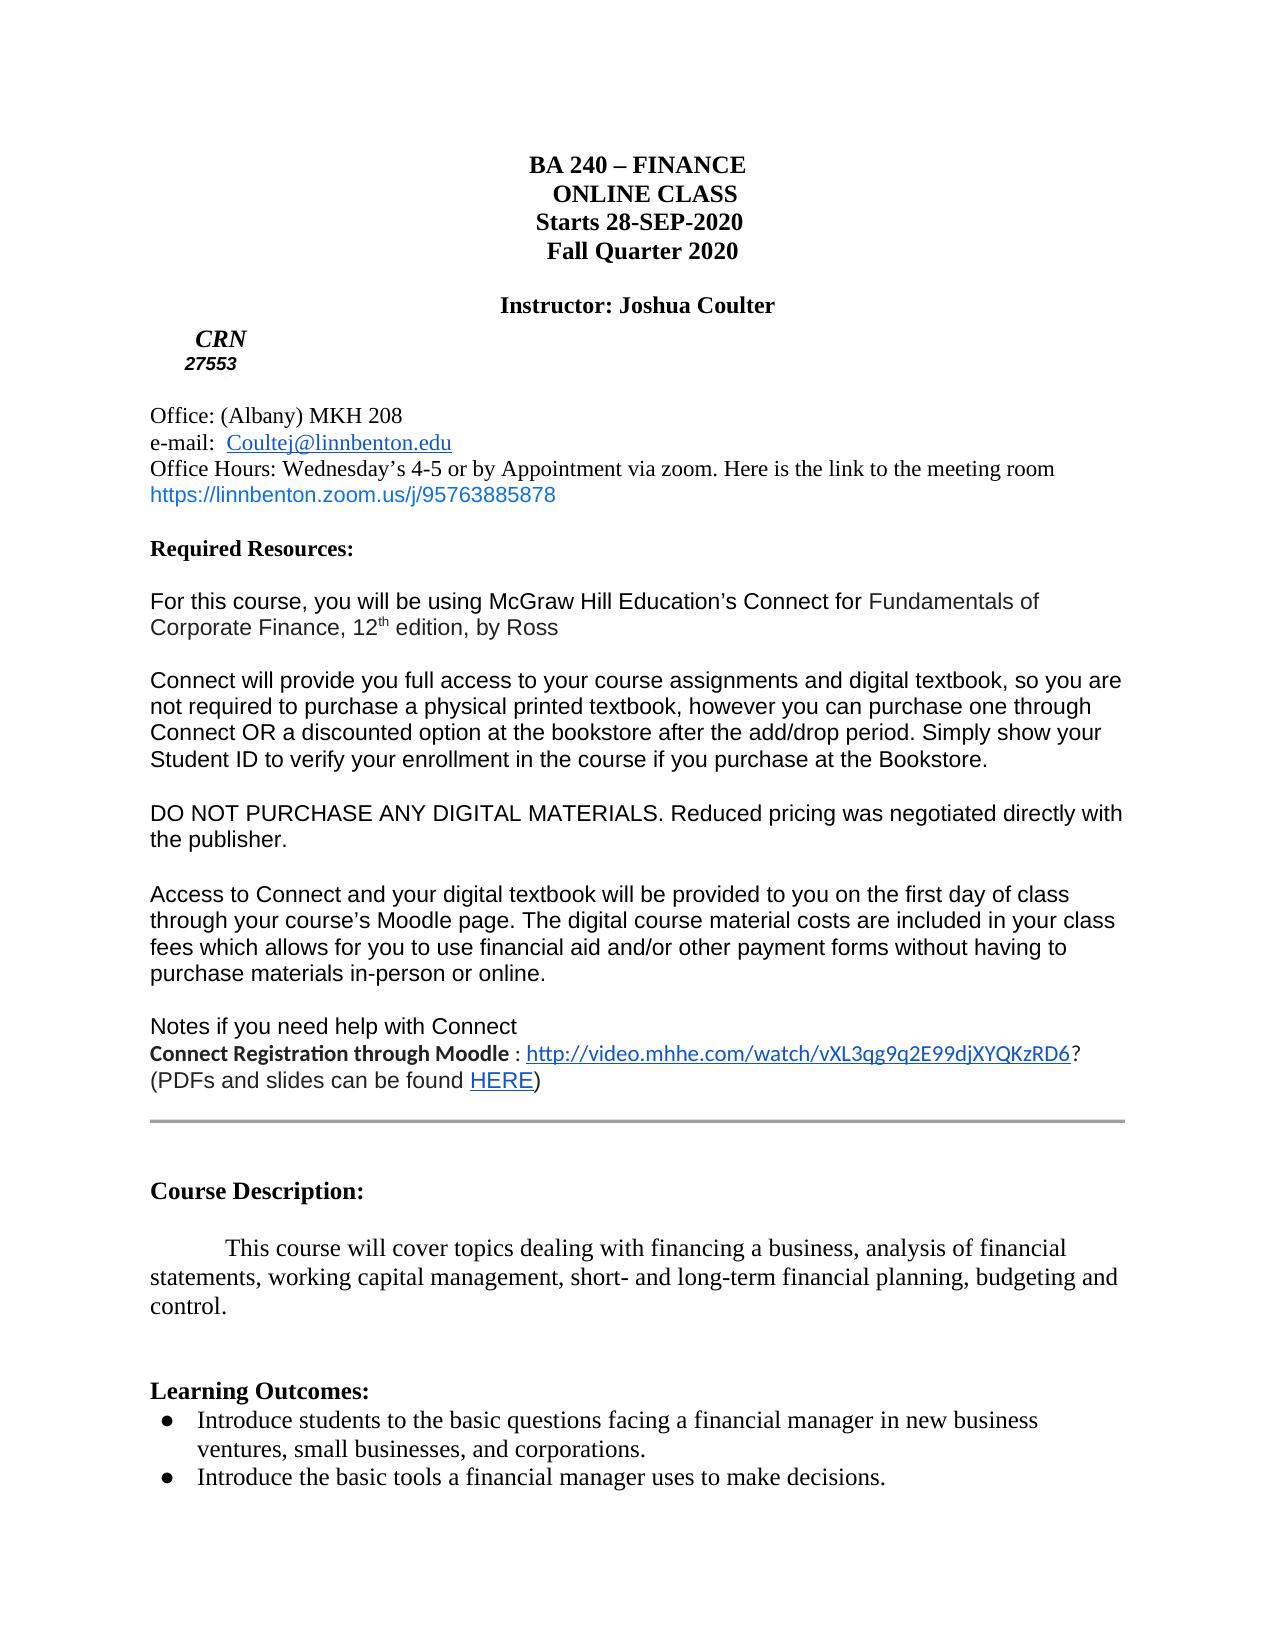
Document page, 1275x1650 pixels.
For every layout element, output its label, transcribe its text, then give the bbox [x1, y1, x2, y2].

table_header CRN 27553 [150, 323, 273, 376]
text ONLINE CLASS [154, 179, 1125, 207]
text BA 240 – FINANCE [150, 150, 1125, 179]
text For this course, you will be using McGraw Hill Education’s Connect for Fundamentals of Corporate Finance, 12th edition, by Ross [150, 561, 1125, 640]
text DO NOT PURCHASE ANY DIGITAL MATERIALS. Reduced pricing was negotiated directly with the publisher. [150, 800, 1125, 881]
text Course Description: This course will cover topics dealing with financing a business, analysis of financial statements, working capital management, short- and long-term financial planning, budgeting and control. [150, 1176, 1125, 1319]
text Access to Connect and your digital textbook will be provided to you on the first day of class through your course’s Moodle page. The digital course material costs are included in your class fees which allows for you to use financial aid and/or other payment forms without having to purchase materials in-person or online. [150, 881, 1125, 986]
text Notes if you need help with Connect Connect Registration through Moodle : http://video.mhhe.com/watch/vXL3qg9q2E99djXYQKzRD6? [150, 986, 1125, 1067]
text Instructor: Joshua Coulter [150, 291, 1125, 319]
text (PDFs and slides can be found HERE) [150, 1067, 1125, 1093]
text e-mail: Coultej@linnbenton.edu Office Hours: Wednesday’s 4-5 or by Appointment via zoom. Here is the link to the meeting room https://linnbenton.zoom.us/j/95763885878 [150, 429, 1125, 507]
list Introduce the basic tools a financial manager uses to make decisions. [159, 1462, 1125, 1491]
text Fall Quarter 2020 [154, 236, 1125, 265]
list Introduce students to the basic questions facing a financial manager in new business ventures, small businesses, and corporations. [159, 1405, 1125, 1462]
text Starts 28-SEP-2020 [154, 207, 1125, 236]
text Office: (Albany) MKH 208 [150, 403, 1125, 429]
text Required Resources: [150, 535, 1125, 561]
text Connect will provide you full access to your course assignments and digital textbook, so you are not required to purchase a physical printed textbook, however you can purchase one through Connect OR a discounted option at the bookstore after the add/drop period. Simply show your Student ID to verify your enrollment in the course if you purchase at the Bookstore. [150, 667, 1125, 800]
text Learning Outcomes: [150, 1376, 1125, 1405]
